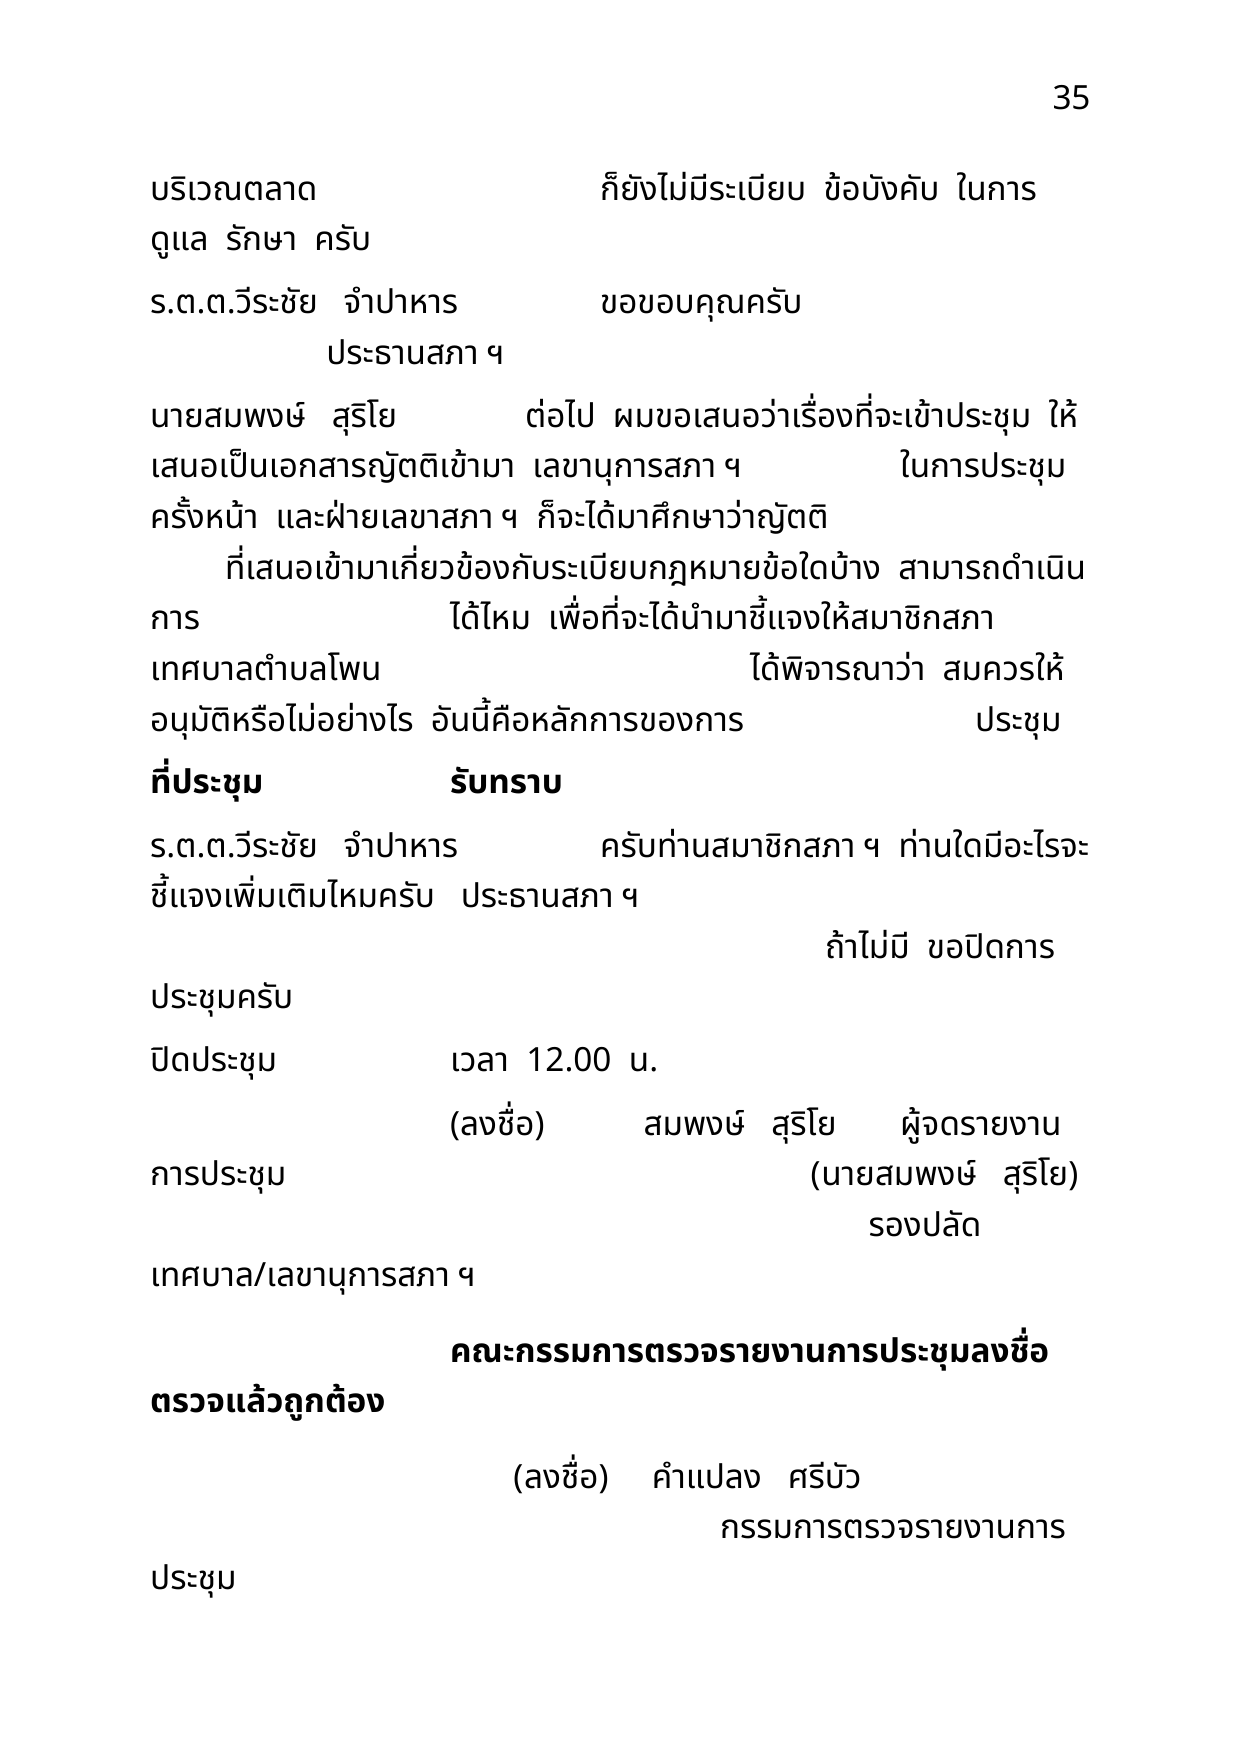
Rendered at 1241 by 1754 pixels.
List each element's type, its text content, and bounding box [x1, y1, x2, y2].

text ร.ต.ต.วีระชัย จำปาหาร ครับท่านสมาชิกสภา ฯ ท่านใดมีอะไรจะชี้แจงเพิ่มเติมไหมครับ ประธานสภา ฯ ถ้าไม่มี ขอปิดการประชุมครับ [150, 821, 1090, 1024]
text นายสมพงษ์ สุริโย ต่อไป ผมขอเสนอว่าเรื่องที่จะเข้าประชุม ให้เสนอเป็นเอกสารญัตติเข้ามา เลขานุการสภา ฯ ในการประชุมครั้งหน้า และฝ่ายเลขาสภา ฯ ก็จะได้มาศึกษาว่าญัตติ ที่เสนอเข้ามาเกี่ยวข้องกับระเบียบกฎหมายข้อใดบ้าง สามารถดำเนินการ ได้ไหม เพื่อที่จะได้นำมาชี้แจงให้สมาชิกสภาเทศบาลตำบลโพน ได้พิจารณาว่า สมควรให้อนุมัติหรือไม่อย่างไร อันนี้คือหลักการของการ ประชุม [150, 392, 1090, 746]
text ร.ต.ต.วีระชัย จำปาหาร ขอขอบคุณครับ ประธานสภา ฯ [150, 278, 1090, 379]
text (ลงชื่อ) คำแปลง ศรีบัว กรรมการตรวจรายงานการประชุม [150, 1453, 1090, 1604]
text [150, 164, 1090, 266]
text (ลงชื่อ) สมพงษ์ สุริโย ผู้จดรายงานการประชุม (นายสมพงษ์ สุริโย) รองปลัดเทศบาล/เลขานุการสภา ฯ [150, 1099, 1090, 1302]
text ปิดประชุม เวลา 12.00 น. [150, 1036, 1090, 1087]
text คณะกรรมการตรวจรายงานการประชุมลงชื่อตรวจแล้วถูกต้อง [150, 1327, 1090, 1428]
text ที่ประชุม รับทราบ [150, 758, 1090, 809]
